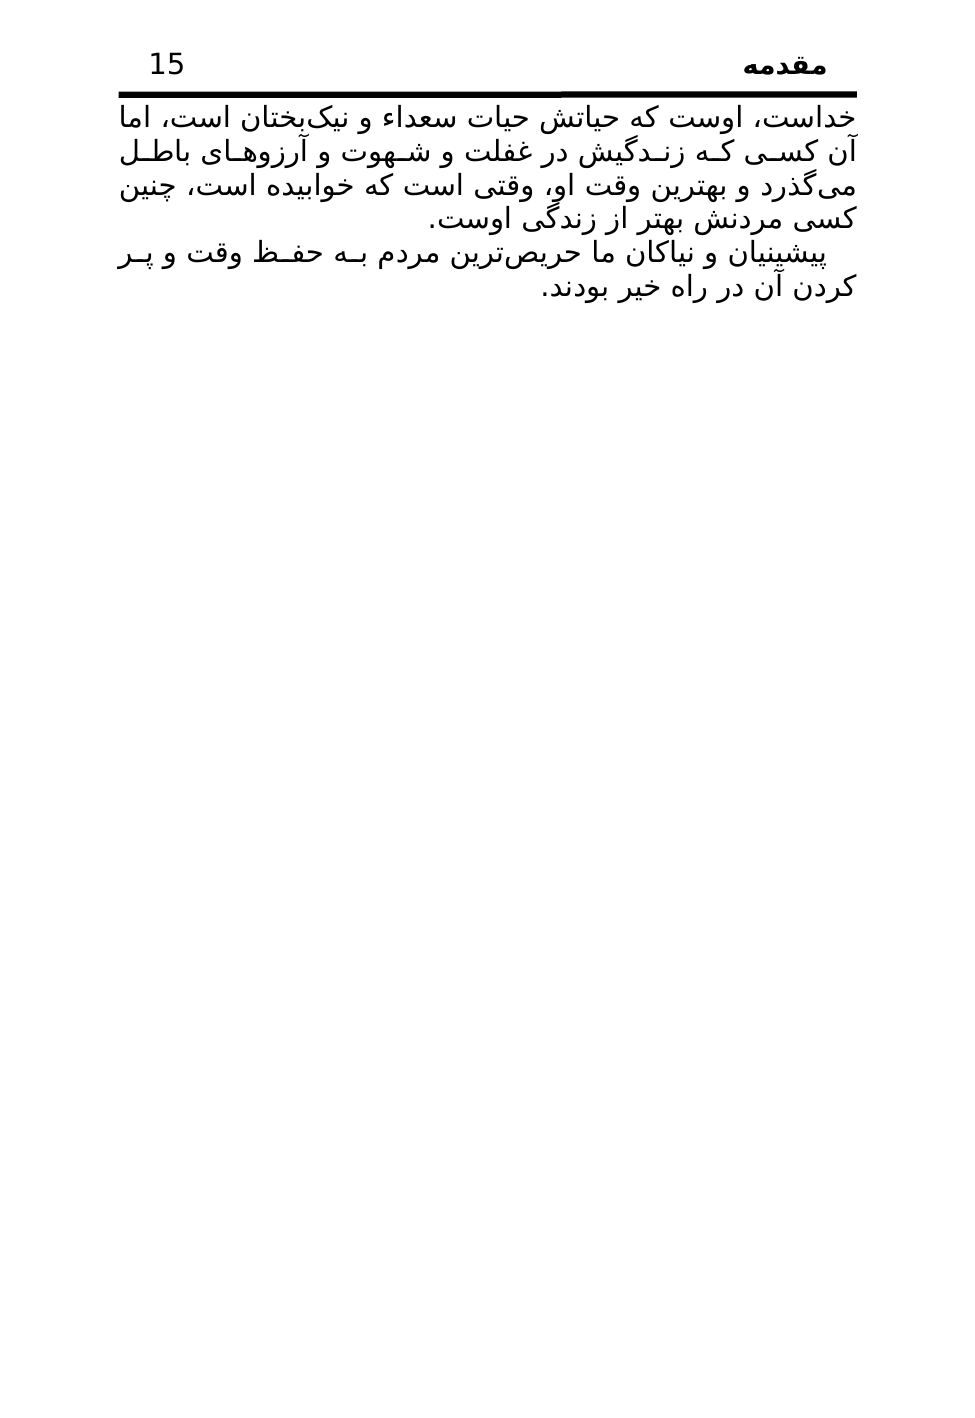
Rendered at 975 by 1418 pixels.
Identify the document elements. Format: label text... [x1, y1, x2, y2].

text پیشینیان و نیاکان ما حریص‌ترین مردم به حفظ وقت و پر کردن آن در راه خیر بودند. [118, 236, 857, 304]
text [118, 100, 857, 236]
